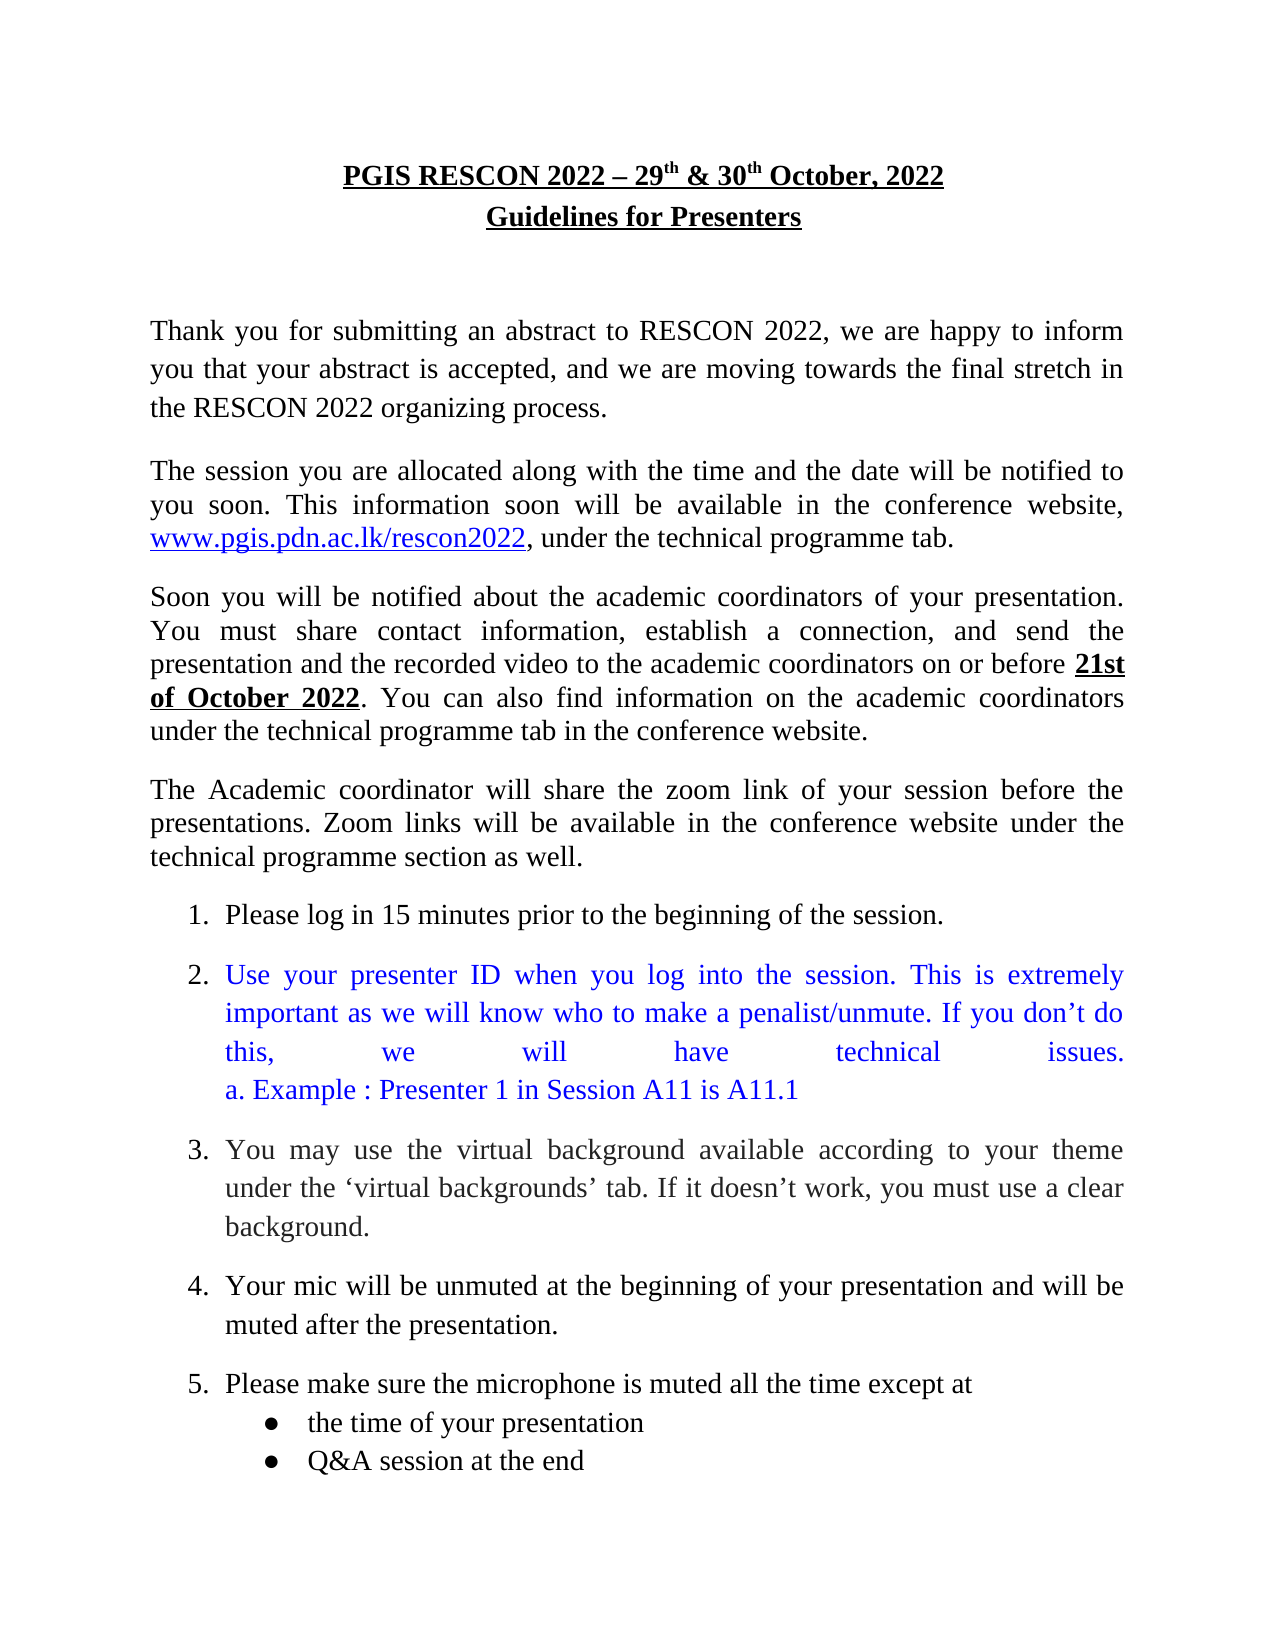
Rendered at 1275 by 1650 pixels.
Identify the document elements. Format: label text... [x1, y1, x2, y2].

text Guidelines for Presenters [162, 199, 1125, 233]
list Use your presenter ID when you log into the session. This is extremely important as we will know who to make a penalist/unmute. If you don’t do this, we will have technical issues. a. Example : Presenter 1 in Session A11 is A11.1 [187, 957, 1125, 1106]
list You may use the virtual background available according to your theme under the ‘virtual backgrounds’ tab. If it doesn’t work, you must use a clear background. [187, 1132, 1125, 1242]
text Thank you for submitting an abstract to RESCON 2022, we are happy to inform you that your abstract is accepted, and we are moving towards the final stretch in the RESCON 2022 organizing process. [150, 313, 1125, 423]
list Please make sure the microphone is muted all the time except at [187, 1366, 1125, 1400]
list Please log in 15 minutes prior to the beginning of the session. [187, 897, 1125, 931]
text The Academic coordinator will share the zoom link of your session before the presentations. Zoom links will be available in the conference website under the technical programme section as well. [150, 772, 1125, 872]
list Q&A session at the end [262, 1443, 1125, 1477]
list the time of your presentation [262, 1405, 1125, 1438]
text Soon you will be notified about the academic coordinators of your presentation. You must share contact information, establish a connection, and send the presentation and the recorded video to the academic coordinators on or before 21st of October 2022. You can also find information on the academic coordinators under the technical programme tab in the conference website. [150, 579, 1125, 747]
list Your mic will be unmuted at the beginning of your presentation and will be muted after the presentation. [187, 1268, 1125, 1340]
text PGIS RESCON 2022 – 29th & 30th October, 2022 [162, 158, 1125, 191]
text The session you are allocated along with the time and the date will be notified to you soon. This information soon will be available in the conference website, www.pgis.pdn.ac.lk/rescon2022, under the technical programme tab. [150, 453, 1125, 554]
